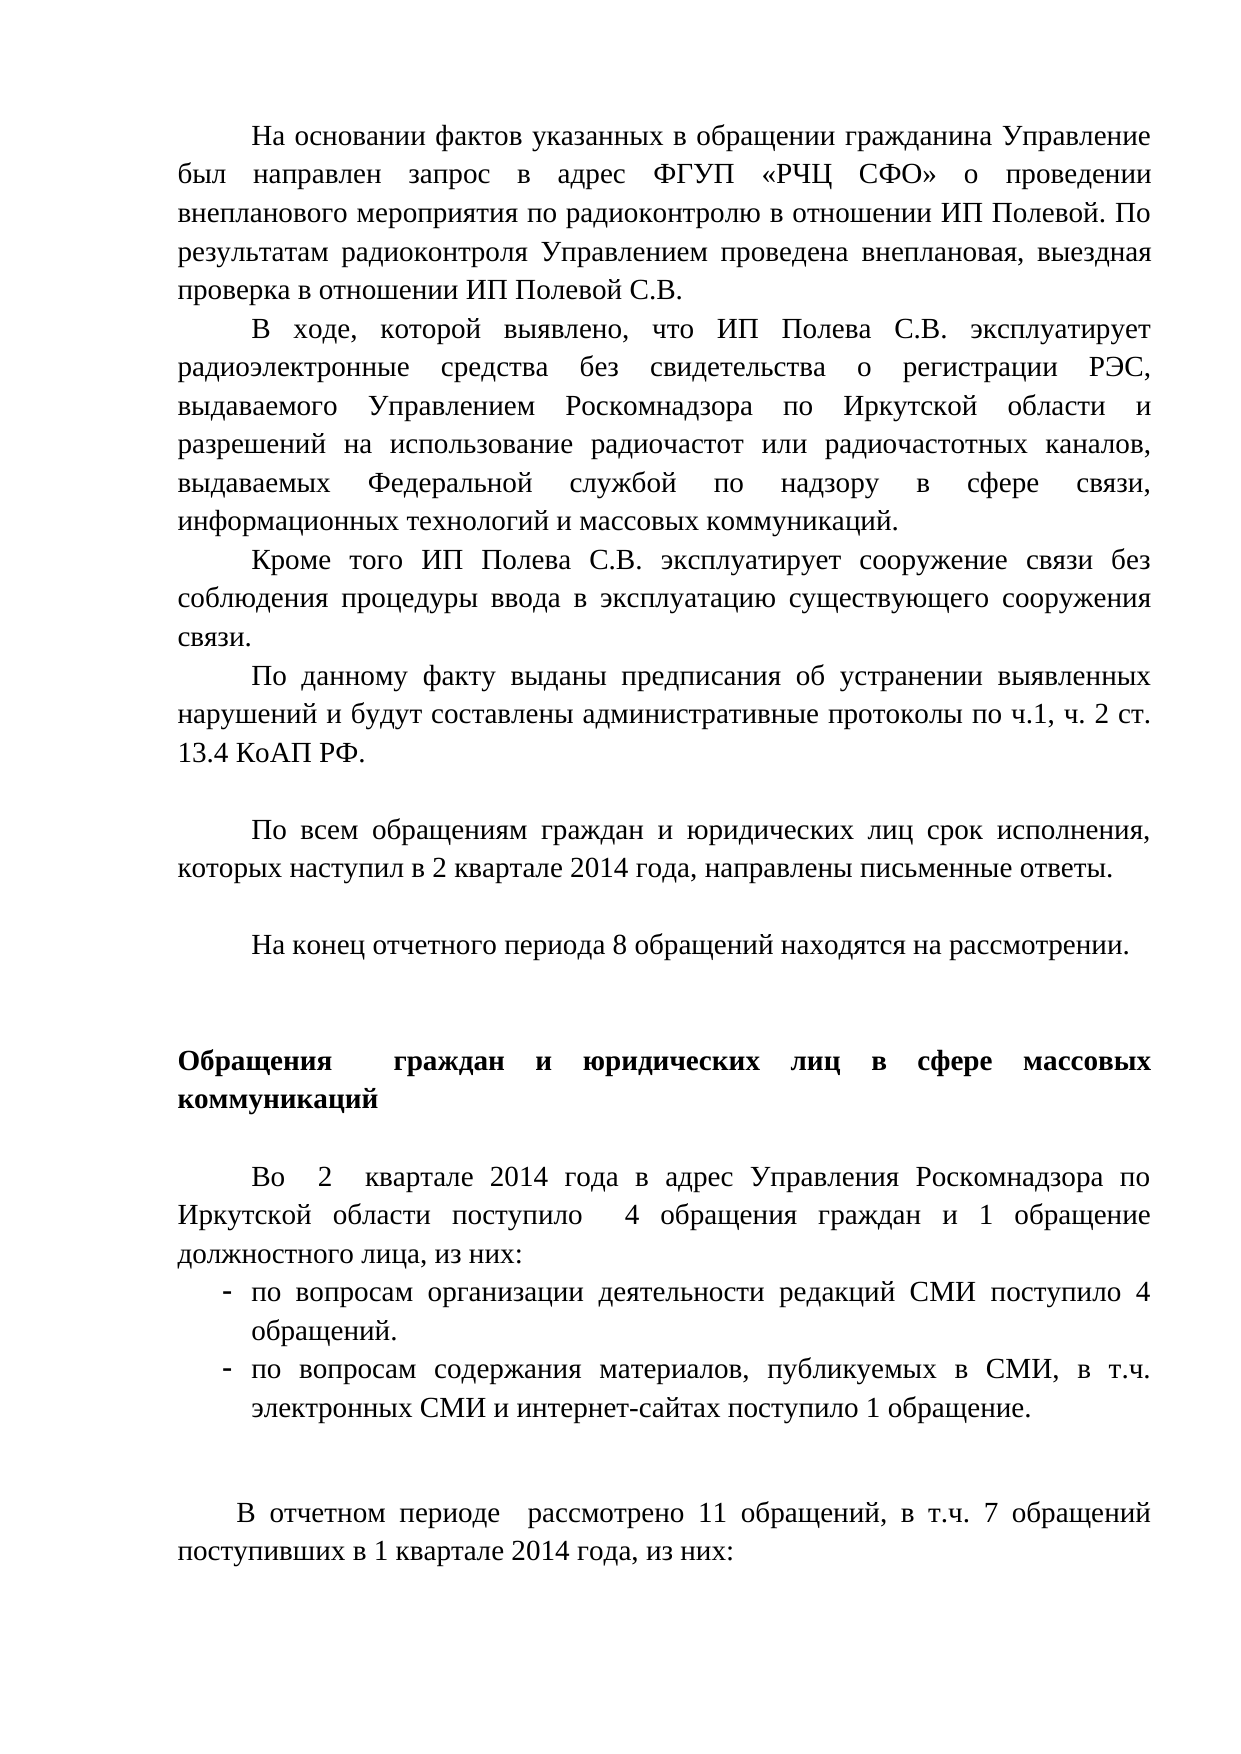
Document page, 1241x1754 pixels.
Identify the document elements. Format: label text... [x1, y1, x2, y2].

text На основании фактов указанных в обращении гражданина Управление был направлен запрос в адрес ФГУП «РЧЦ СФО» о проведении внепланового мероприятия по радиоконтролю в отношении ИП Полевой. По результатам радиоконтроля Управлением проведена внеплановая, выездная проверка в отношении ИП Полевой С.В. [177, 118, 1152, 306]
text По данному факту выданы предписания об устранении выявленных нарушений и будут составлены административные протоколы по ч.1, ч. 2 ст. 13.4 КоАП РФ. [177, 658, 1152, 768]
text В отчетном периоде рассмотрено 11 обращений, в т.ч. 7 обращений поступивших в 1 квартале 2014 года, из них: [177, 1495, 1152, 1567]
text Кроме того ИП Полева С.В. эксплуатирует сооружение связи без соблюдения процедуры ввода в эксплуатацию существующего сооружения связи. [177, 542, 1152, 653]
text По всем обращениям граждан и юридических лиц срок исполнения, которых наступил в 2 квартале 2014 года, направлены письменные ответы. [177, 812, 1152, 884]
text На конец отчетного периода 8 обращений находятся на рассмотрении. [177, 927, 1152, 961]
text Во 2 квартале 2014 года в адрес Управления Роскомнадзора по Иркутской области поступило 4 обращения граждан и 1 обращение должностного лица, из них: [177, 1159, 1152, 1269]
text Обращения граждан и юридических лиц в сфере массовых коммуникаций [177, 1043, 1152, 1115]
list по вопросам содержания материалов, публикуемых в СМИ, в т.ч. электронных СМИ и интернет-сайтах поступило 1 обращение. [222, 1352, 1152, 1424]
list по вопросам организации деятельности редакций СМИ поступило 4 обращений. [222, 1274, 1152, 1347]
text В ходе, которой выявлено, что ИП Полева С.В. эксплуатирует радиоэлектронные средства без свидетельства о регистрации РЭС, выдаваемого Управлением Роскомнадзора по Иркутской области и разрешений на использование радиочастот или радиочастотных каналов, выдаваемых Федеральной службой по надзору в сфере связи, информационных технологий и массовых коммуникаций. [177, 311, 1152, 537]
